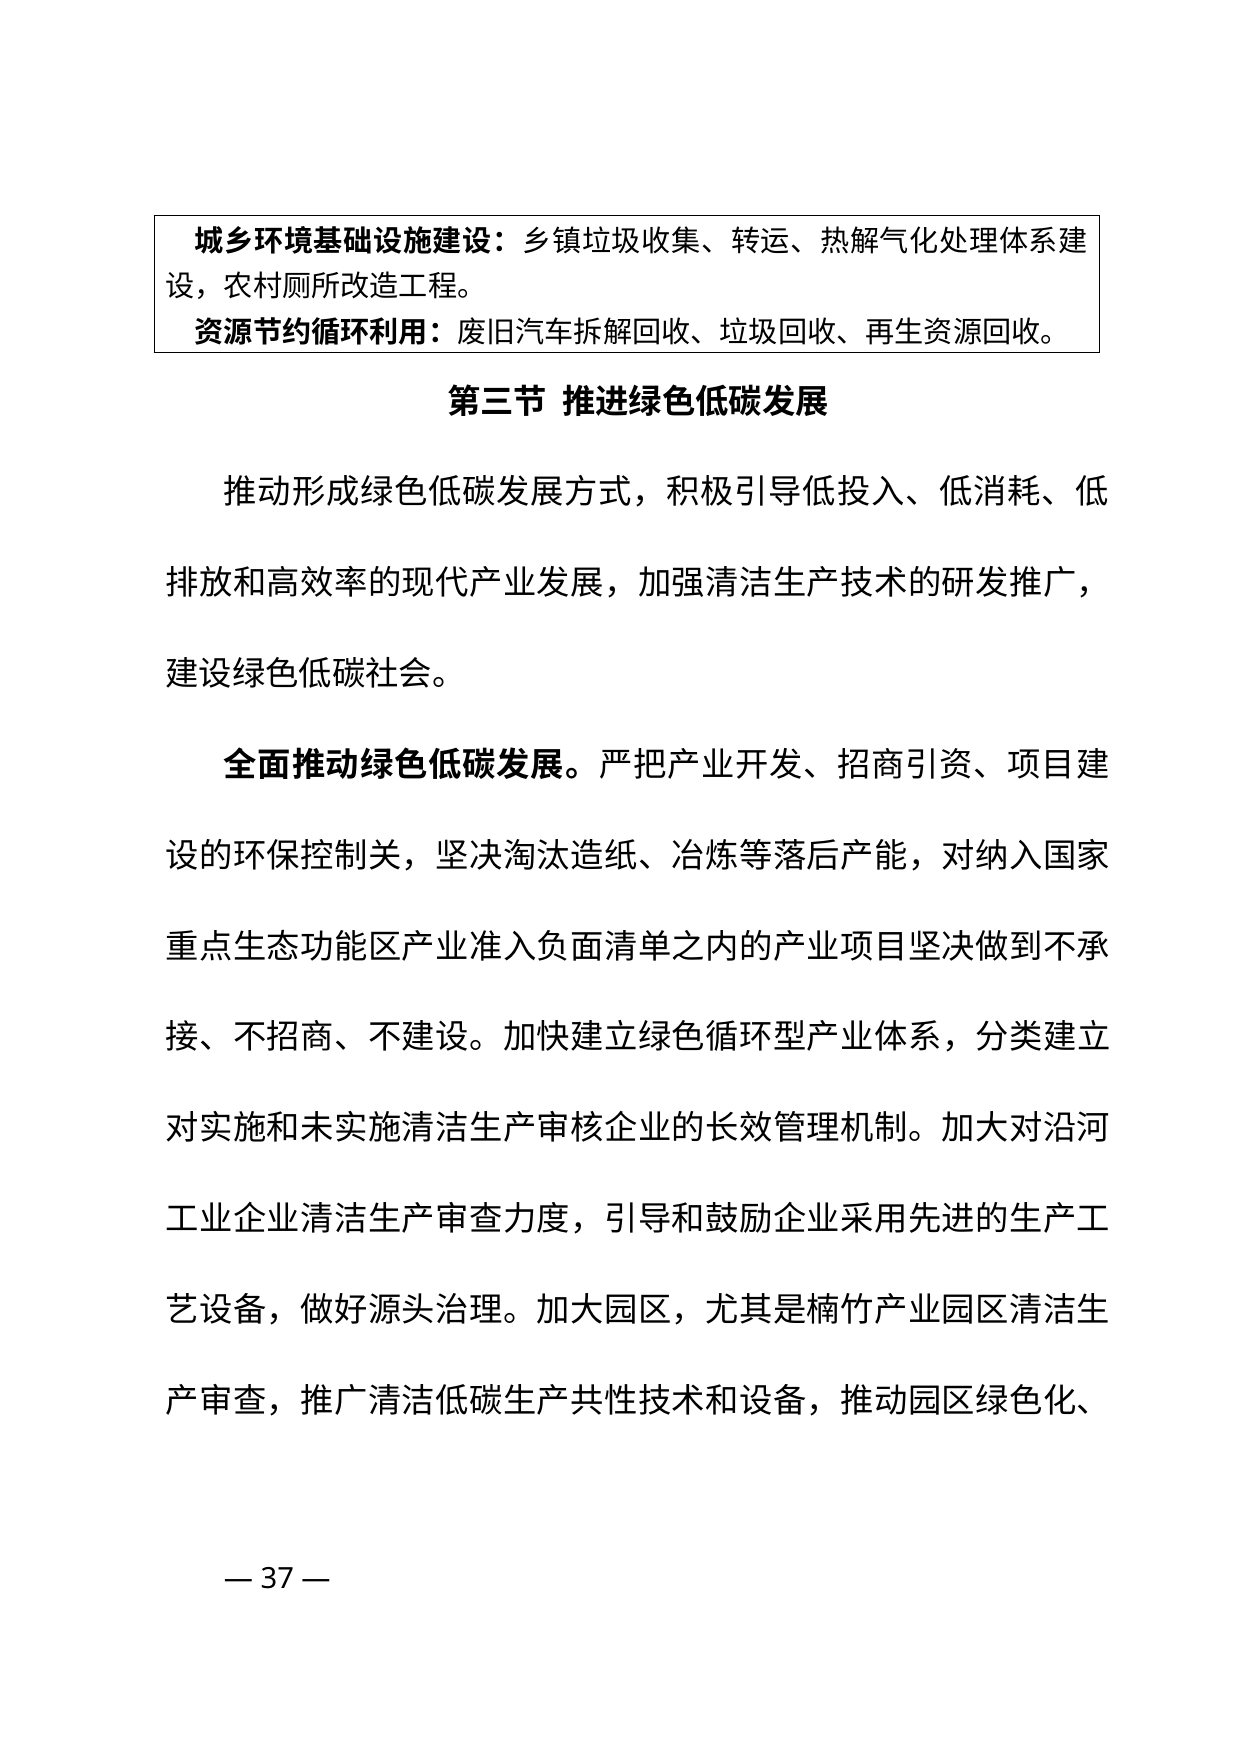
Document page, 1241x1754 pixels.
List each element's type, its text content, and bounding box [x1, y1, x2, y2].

text 推动形成绿色低碳发展方式，积极引导低投入、低消耗、低排放和高效率的现代产业发展，加强清洁生产技术的研发推广，建设绿色低碳社会。 [165, 444, 1110, 716]
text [165, 716, 1110, 1443]
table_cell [155, 216, 1099, 352]
text 第三节 推进绿色低碳发展 [165, 353, 1110, 444]
